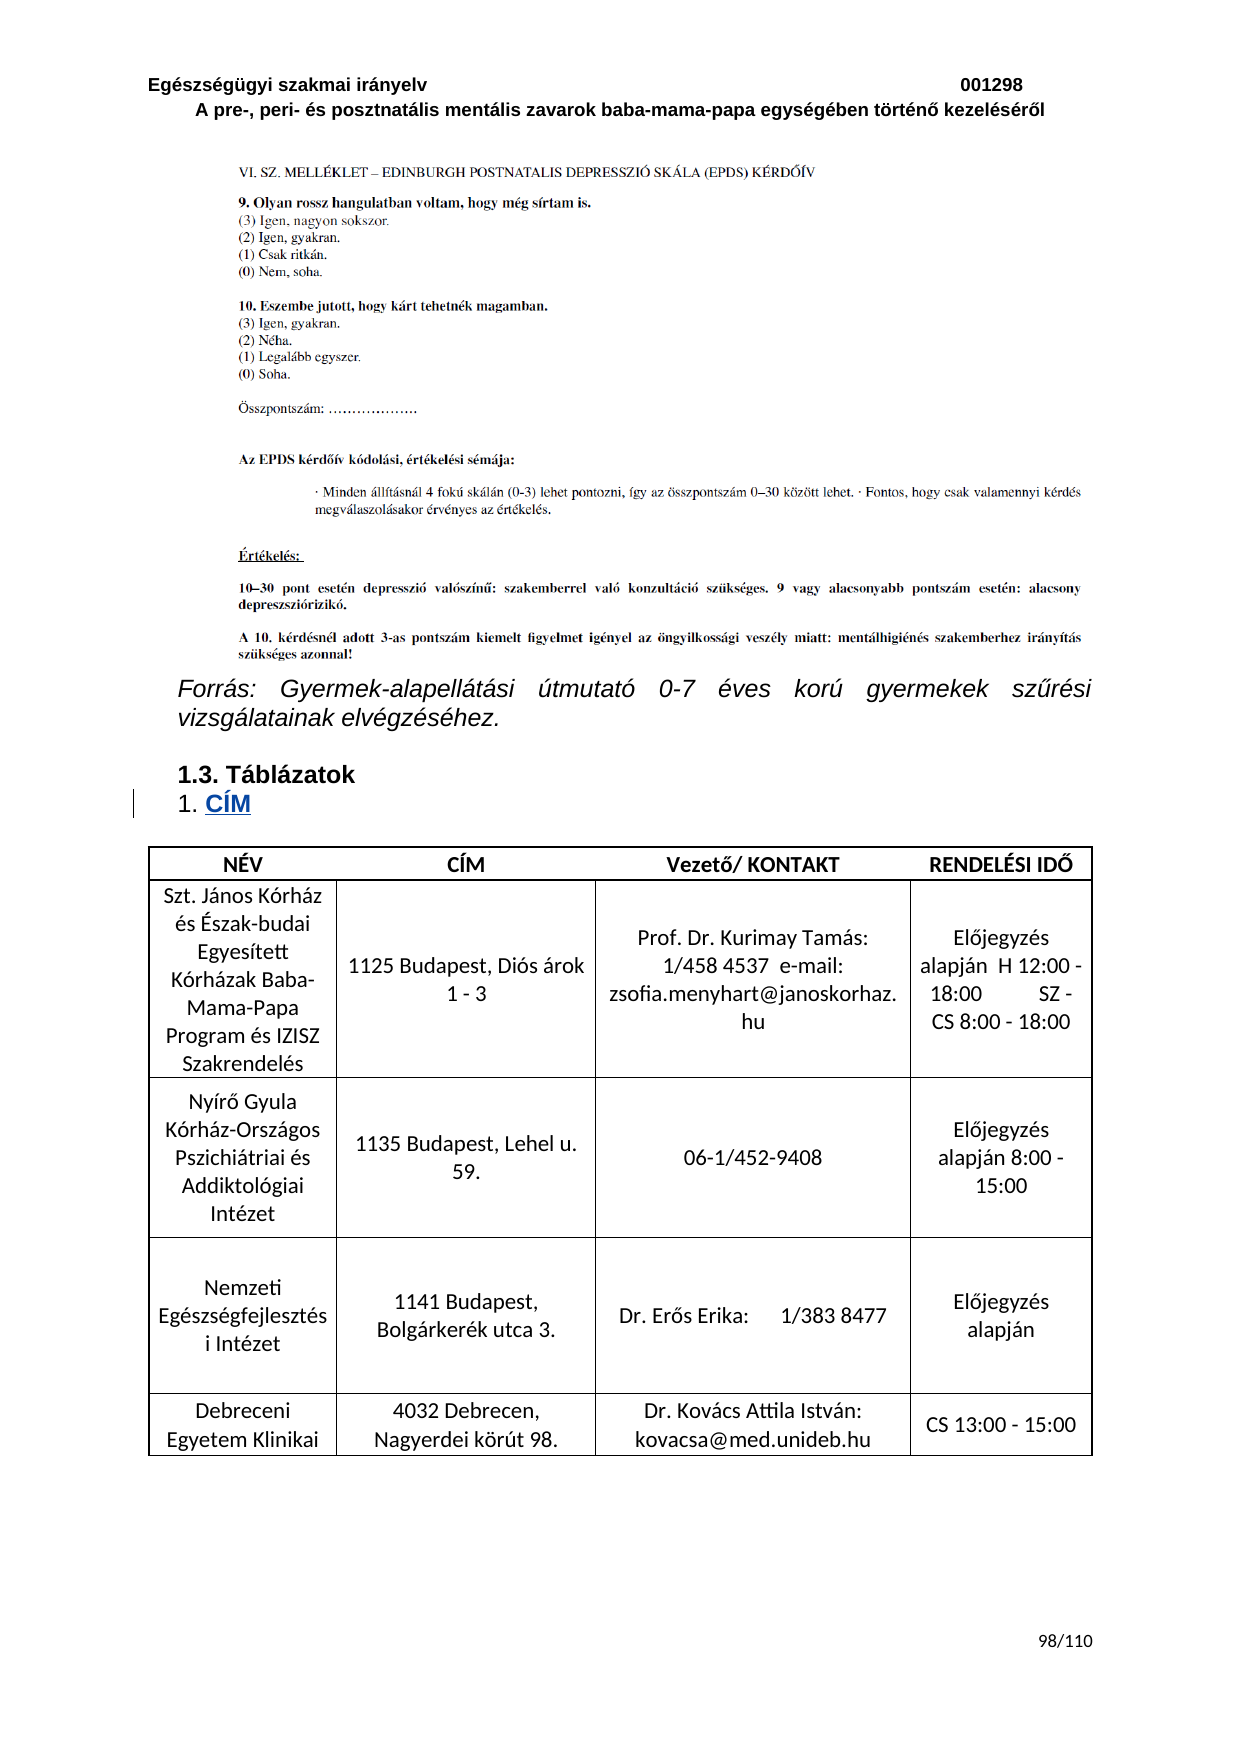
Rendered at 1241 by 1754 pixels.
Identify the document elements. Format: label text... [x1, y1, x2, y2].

table_header NÉV [150, 848, 337, 879]
text 1. [148, 789, 1092, 817]
table_cell Előjegyzés alapján H 12:00 - 18:00 SZ - CS 8:00 - 18:00 [911, 881, 1091, 1077]
table_cell 1141 Budapest, Bolgárkerék utca 3. [337, 1238, 595, 1393]
table_cell CS 13:00 - 15:00 [911, 1394, 1091, 1455]
table_cell 1125 Budapest, Diós árok 1 - 3 [337, 881, 595, 1077]
table_cell Szt. János Kórház és Észak-budai Egyesített Kórházak Baba-Mama-Papa Program és IZISZ Szakrendelés [150, 881, 336, 1077]
picture [177, 148, 1117, 674]
table_cell 1135 Budapest, Lehel u. 59. [337, 1078, 595, 1237]
table_cell Nemzeti Egészségfejlesztési Intézet [150, 1238, 336, 1393]
table_cell Dr. Kovács Attila István: kovacsa@med.unideb.hu Bognár Adrien: bodri1@med.unideb.hu tel.: +36 52 411600 / 56234 mellék [596, 1394, 910, 1455]
table_header CÍM [337, 848, 596, 879]
table_cell Nyírő Gyula Kórház-Országos Pszichiátriai és Addiktológiai Intézet [150, 1078, 336, 1237]
text Forrás: Gyermek-alapellátási útmutató 0-7 éves korú gyermekek szűrési vizsgálatainak elvégzéséhez. [177, 674, 1092, 731]
table_cell 06-1/452-9408 [596, 1078, 910, 1237]
text 1.3. Táblázatok [148, 760, 1092, 789]
table_cell Előjegyzés alapján 8:00 - 15:00 [911, 1078, 1091, 1237]
table_cell Prof. Dr. Kurimay Tamás: 1/458 4537 e-mail: zsofia.menyhart@janoskorhaz.hu [596, 881, 910, 1077]
table_header Vezető/ KONTAKT [596, 848, 910, 879]
table_header RENDELÉSI IDŐ [910, 848, 1091, 879]
table_cell Dr. Erős Erika: 1/383 8477 [596, 1238, 910, 1393]
table_cell 4032 Debrecen, Nagyerdei körút 98. [337, 1394, 595, 1455]
table_cell Előjegyzés alapján [911, 1238, 1091, 1393]
table_cell Debreceni Egyetem Klinikai Központ (DE KK) Pszichiátriai Klinika II. rendelő [150, 1394, 336, 1455]
